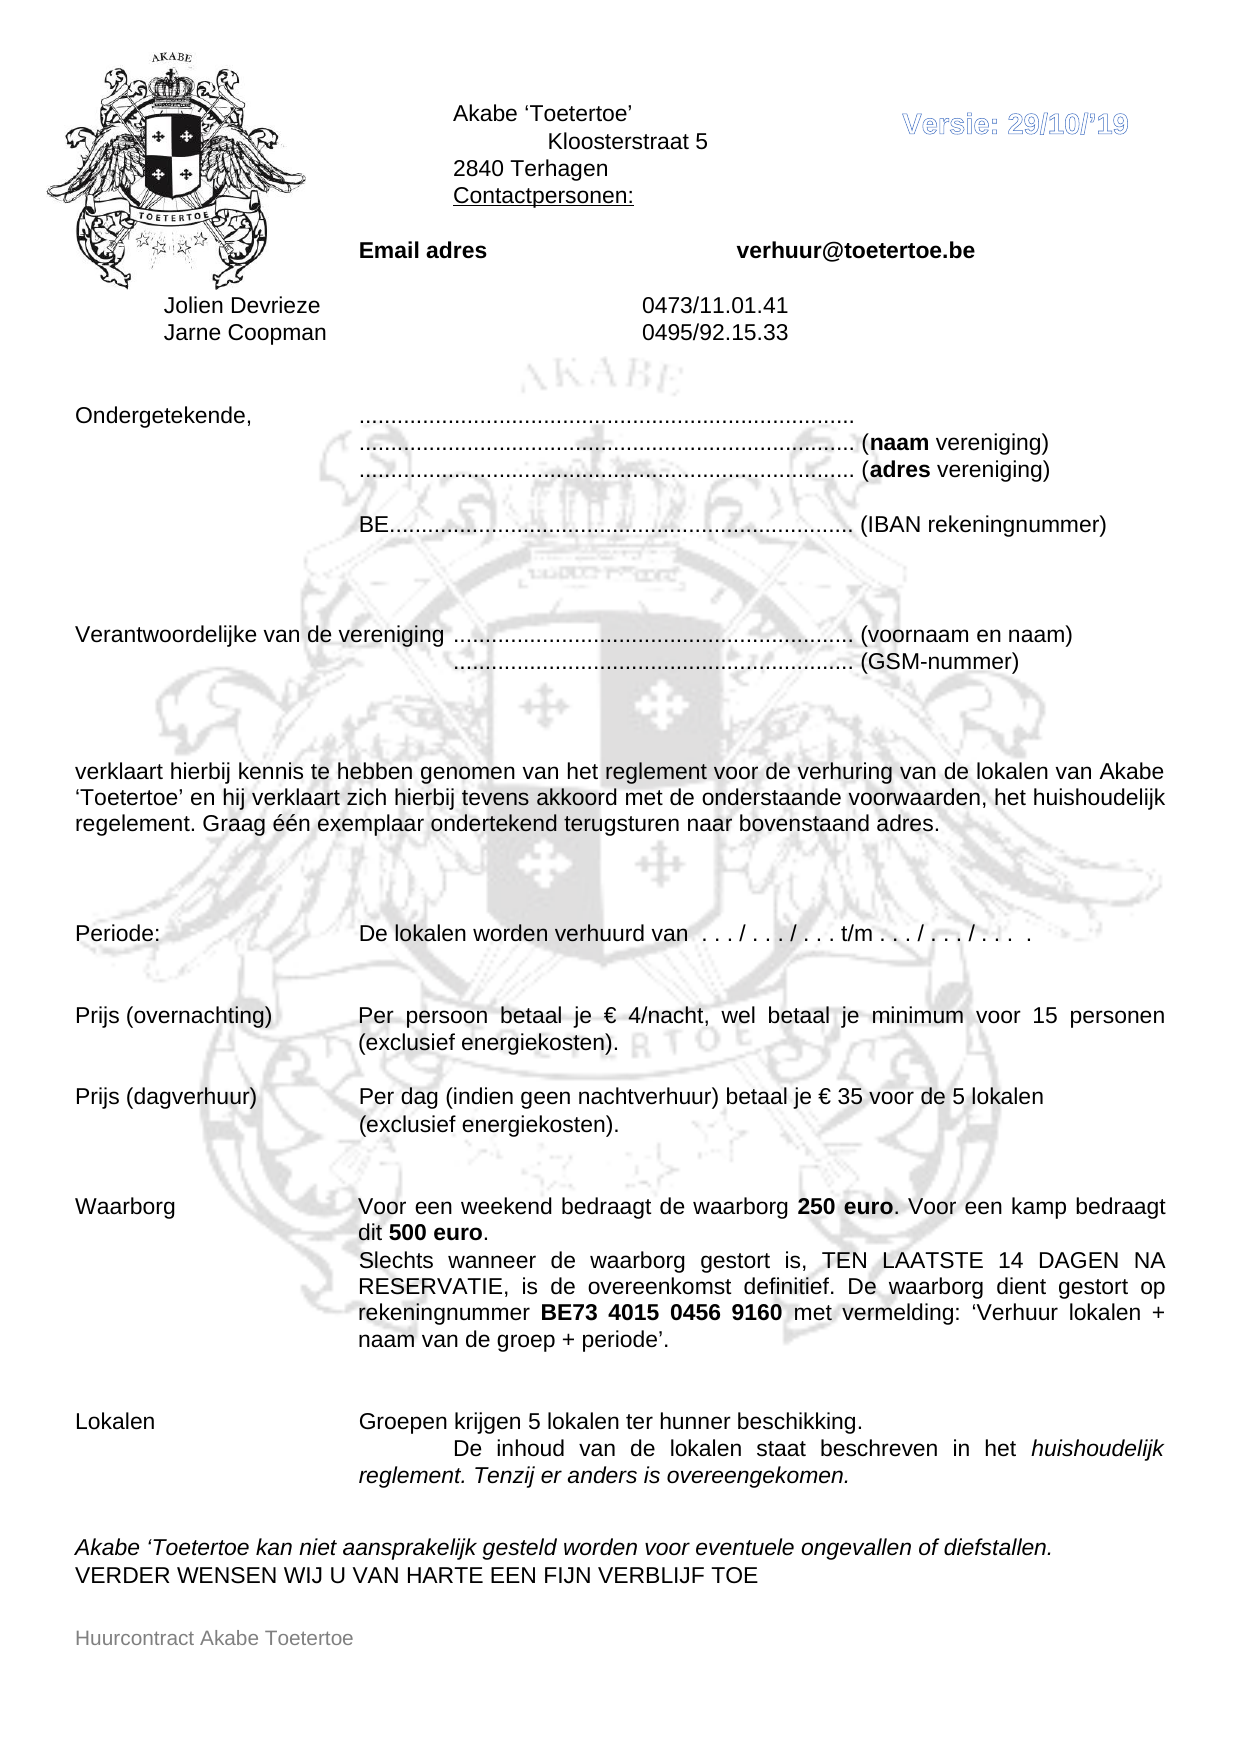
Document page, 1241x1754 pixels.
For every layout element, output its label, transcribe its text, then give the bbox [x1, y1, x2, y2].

text Kloosterstraat 5 [306, 128, 1166, 154]
text .............................................................................. (naam vereniging) [75, 429, 1166, 455]
text 2840 Terhagen [306, 155, 1166, 181]
text Verantwoordelijke van de vereniging ............................................................... (voornaam en naam) [75, 621, 1166, 647]
text Slechts wanneer de waarborg gestort is, TEN LAATSTE 14 DAGEN NA RESERVATIE, is de overeenkomst definitief. De waarborg dient gestort op rekeningnummer BE73 4015 0456 9160 met vermelding: ‘Verhuur lokalen + naam van de groep + periode’. [358, 1247, 1166, 1352]
text Contactpersonen: [306, 182, 1166, 209]
text Akabe ‘Toetertoe’ [365, 100, 1166, 127]
text Prijs (dagverhuur) Per dag (indien geen nachtverhuur) betaal je € 35 voor de 5 lokalen [75, 1083, 1166, 1110]
text Periode: De lokalen worden verhuurd van . . . / . . . / . . . t/m . . . / . . . / . . . . [75, 920, 1166, 946]
text Akabe ‘Toetertoe kan niet aansprakelijk gesteld worden voor eventuele ongevallen of diefstallen. [75, 1534, 1166, 1561]
picture [46, 52, 306, 290]
text Prijs (overnachting) Per persoon betaal je € 4/nacht, wel betaal je minimum voor 15 personen (exclusief energiekosten). [75, 1002, 1166, 1055]
text VERDER WENSEN WIJ U VAN HARTE EEN FIJN VERBLIJF TOE [75, 1562, 1166, 1588]
text Ondergetekende, .............................................................................. [75, 402, 1166, 428]
text Waarborg Voor een weekend bedraagt de waarborg 250 euro. Voor een kamp bedraagt dit 500 euro. [75, 1193, 1166, 1246]
text Email adres verhuur@toetertoe.be [306, 237, 1007, 263]
text Jarne Coopman 0495/92.15.33 [75, 319, 1166, 346]
text Lokalen Groepen krijgen 5 lokalen ter hunner beschikking. [75, 1408, 1166, 1434]
text BE......................................................................... (IBAN rekeningnummer) [75, 511, 1166, 537]
text verklaart hierbij kennis te hebben genomen van het reglement voor de verhuring van de lokalen van Akabe ‘Toetertoe’ en hij verklaart zich hierbij tevens akkoord met de onderstaande voorwaarden, het huishoudelijk regelement. Graag één exemplaar ondertekend terugsturen naar bovenstaand adres. [75, 758, 1166, 837]
text Jolien Devrieze 0473/11.01.41 [75, 292, 1166, 318]
text (exclusief energiekosten). [75, 1111, 1166, 1137]
text De inhoud van de lokalen staat beschreven in het huishoudelijk reglement. Tenzij er anders is overeengekomen. [358, 1435, 1166, 1488]
text .............................................................................. (adres vereniging) [75, 456, 1166, 483]
text ............................................................... (GSM-nummer) [75, 648, 1166, 674]
